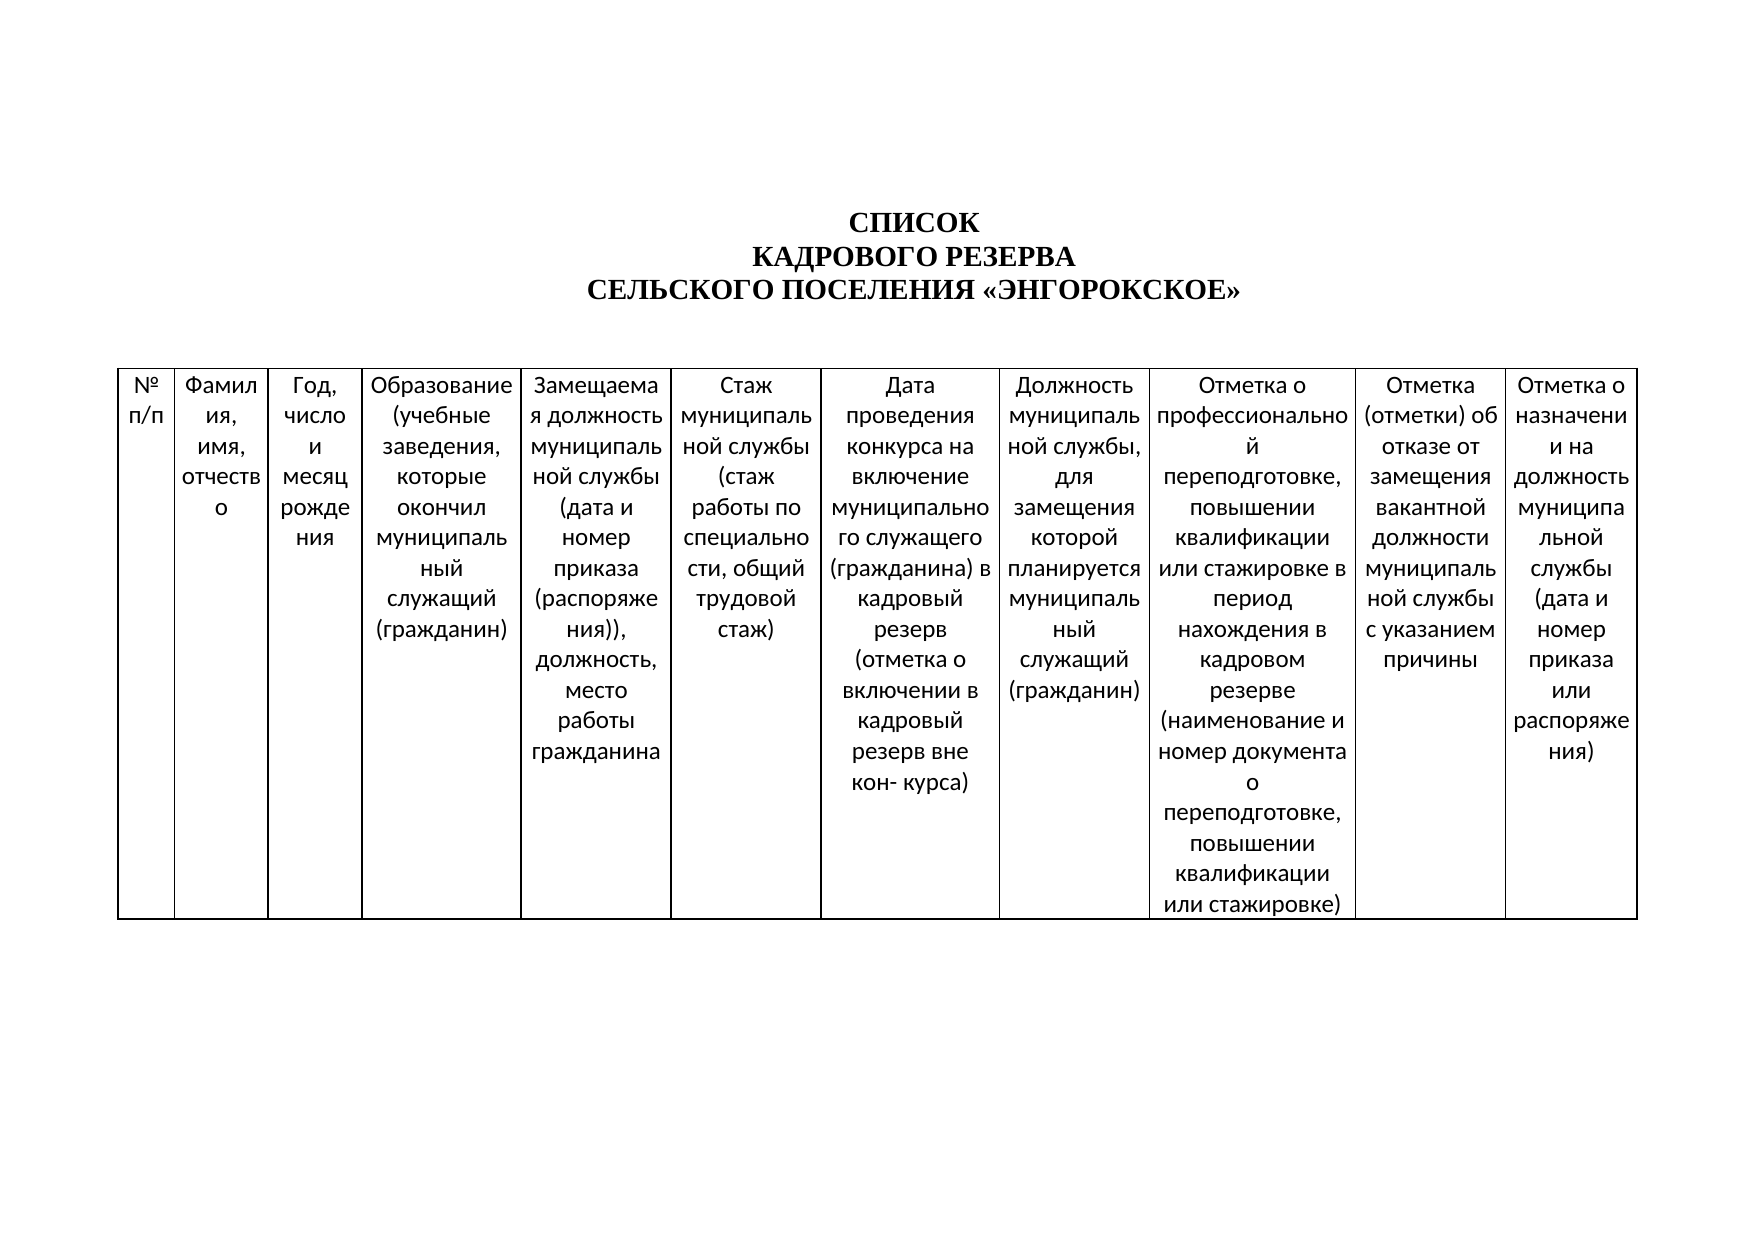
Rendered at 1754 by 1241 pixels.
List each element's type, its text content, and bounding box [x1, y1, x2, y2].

table_header Образование (учебные заведения, которые окончил муниципальный служащий (гражданин) [363, 369, 520, 918]
table_header Отметка о назначении на должность муниципальной службы (дата и номер приказа или распоряжения) [1506, 369, 1636, 918]
table_header Дата проведения конкурса на включение муниципального служащего (гражданина) в кадровый резерв (отметка о включении в кадровый резерв вне кон- курса) [822, 369, 999, 918]
table_header Стаж муниципальной службы (стаж работы по специальности, общий трудовой стаж) [672, 369, 820, 918]
table_header Отметка о профессиональной переподготовке, повышении квалификации или стажировке в период нахождения в кадровом резерве (наименование и номер документа о переподготовке, повышении квалификации или стажировке) [1150, 369, 1355, 918]
text КАДРОВОГО РЕЗЕРВА [118, 239, 1636, 272]
table_header № п/п [119, 369, 174, 918]
text СПИСОК [118, 205, 1636, 239]
text СЕЛЬСКОГО ПОСЕЛЕНИЯ «ЭНГОРОКСКОЕ» [118, 272, 1636, 306]
table_header Фамилия, имя, отчество [175, 369, 267, 918]
table_header Должность муниципальной службы, для замещения которой планируется муниципальный служащий (гражданин) [1000, 369, 1149, 918]
table_header Отметка (отметки) об отказе от замещения вакантной должности муниципальной службы с указанием причины [1356, 369, 1505, 918]
table_header Замещаемая должность муниципальной службы (дата и номер приказа (распоряжения)), должность, место работы гражданина [522, 369, 670, 918]
table_header Год, число и месяц рождения [269, 369, 361, 918]
